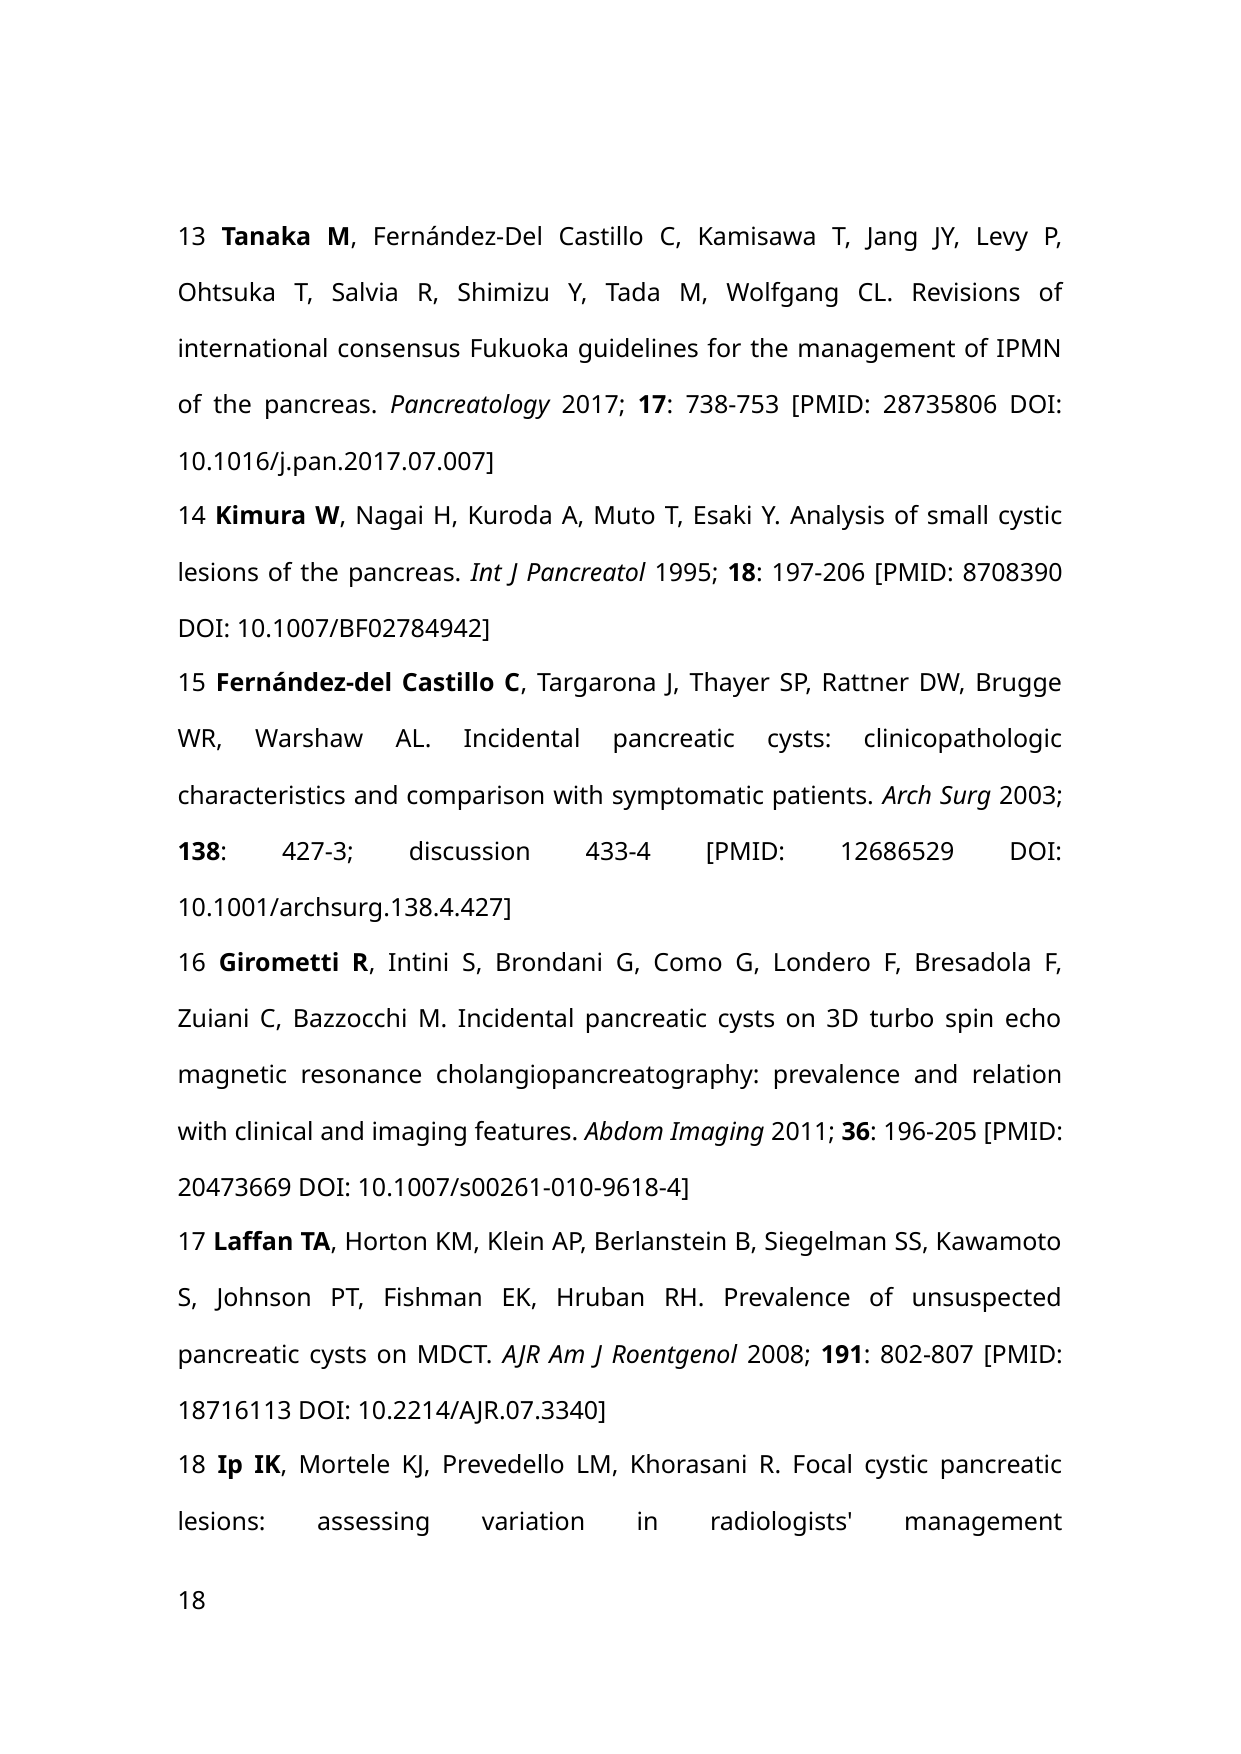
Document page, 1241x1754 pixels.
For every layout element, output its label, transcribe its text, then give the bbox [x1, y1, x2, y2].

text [177, 1445, 1063, 1539]
text 17 Laffan TA, Horton KM, Klein AP, Berlanstein B, Siegelman SS, Kawamoto S, Johnson PT, Fishman EK, Hruban RH. Prevalence of unsuspected pancreatic cysts on MDCT. AJR Am J Roentgenol 2008; 191: 802-807 [PMID: 18716113 DOI: 10.2214/AJR.07.3340] [177, 1222, 1063, 1428]
text 13 Tanaka M, Fernández-Del Castillo C, Kamisawa T, Jang JY, Levy P, Ohtsuka T, Salvia R, Shimizu Y, Tada M, Wolfgang CL. Revisions of international consensus Fukuoka guidelines for the management of IPMN of the pancreas. Pancreatology 2017; 17: 738-753 [PMID: 28735806 DOI: 10.1016/j.pan.2017.07.007] [177, 217, 1063, 479]
text 14 Kimura W, Nagai H, Kuroda A, Muto T, Esaki Y. Analysis of small cystic lesions of the pancreas. Int J Pancreatol 1995; 18: 197-206 [PMID: 8708390 DOI: 10.1007/BF02784942] [177, 496, 1063, 646]
text 16 Girometti R, Intini S, Brondani G, Como G, Londero F, Bresadola F, Zuiani C, Bazzocchi M. Incidental pancreatic cysts on 3D turbo spin echo magnetic resonance cholangiopancreatography: prevalence and relation with clinical and imaging features. Abdom Imaging 2011; 36: 196-205 [PMID: 20473669 DOI: 10.1007/s00261-010-9618-4] [177, 943, 1063, 1205]
text 15 Fernández-del Castillo C, Targarona J, Thayer SP, Rattner DW, Brugge WR, Warshaw AL. Incidental pancreatic cysts: clinicopathologic characteristics and comparison with symptomatic patients. Arch Surg 2003; 138: 427-3; discussion 433-4 [PMID: 12686529 DOI: 10.1001/archsurg.138.4.427] [177, 663, 1063, 926]
